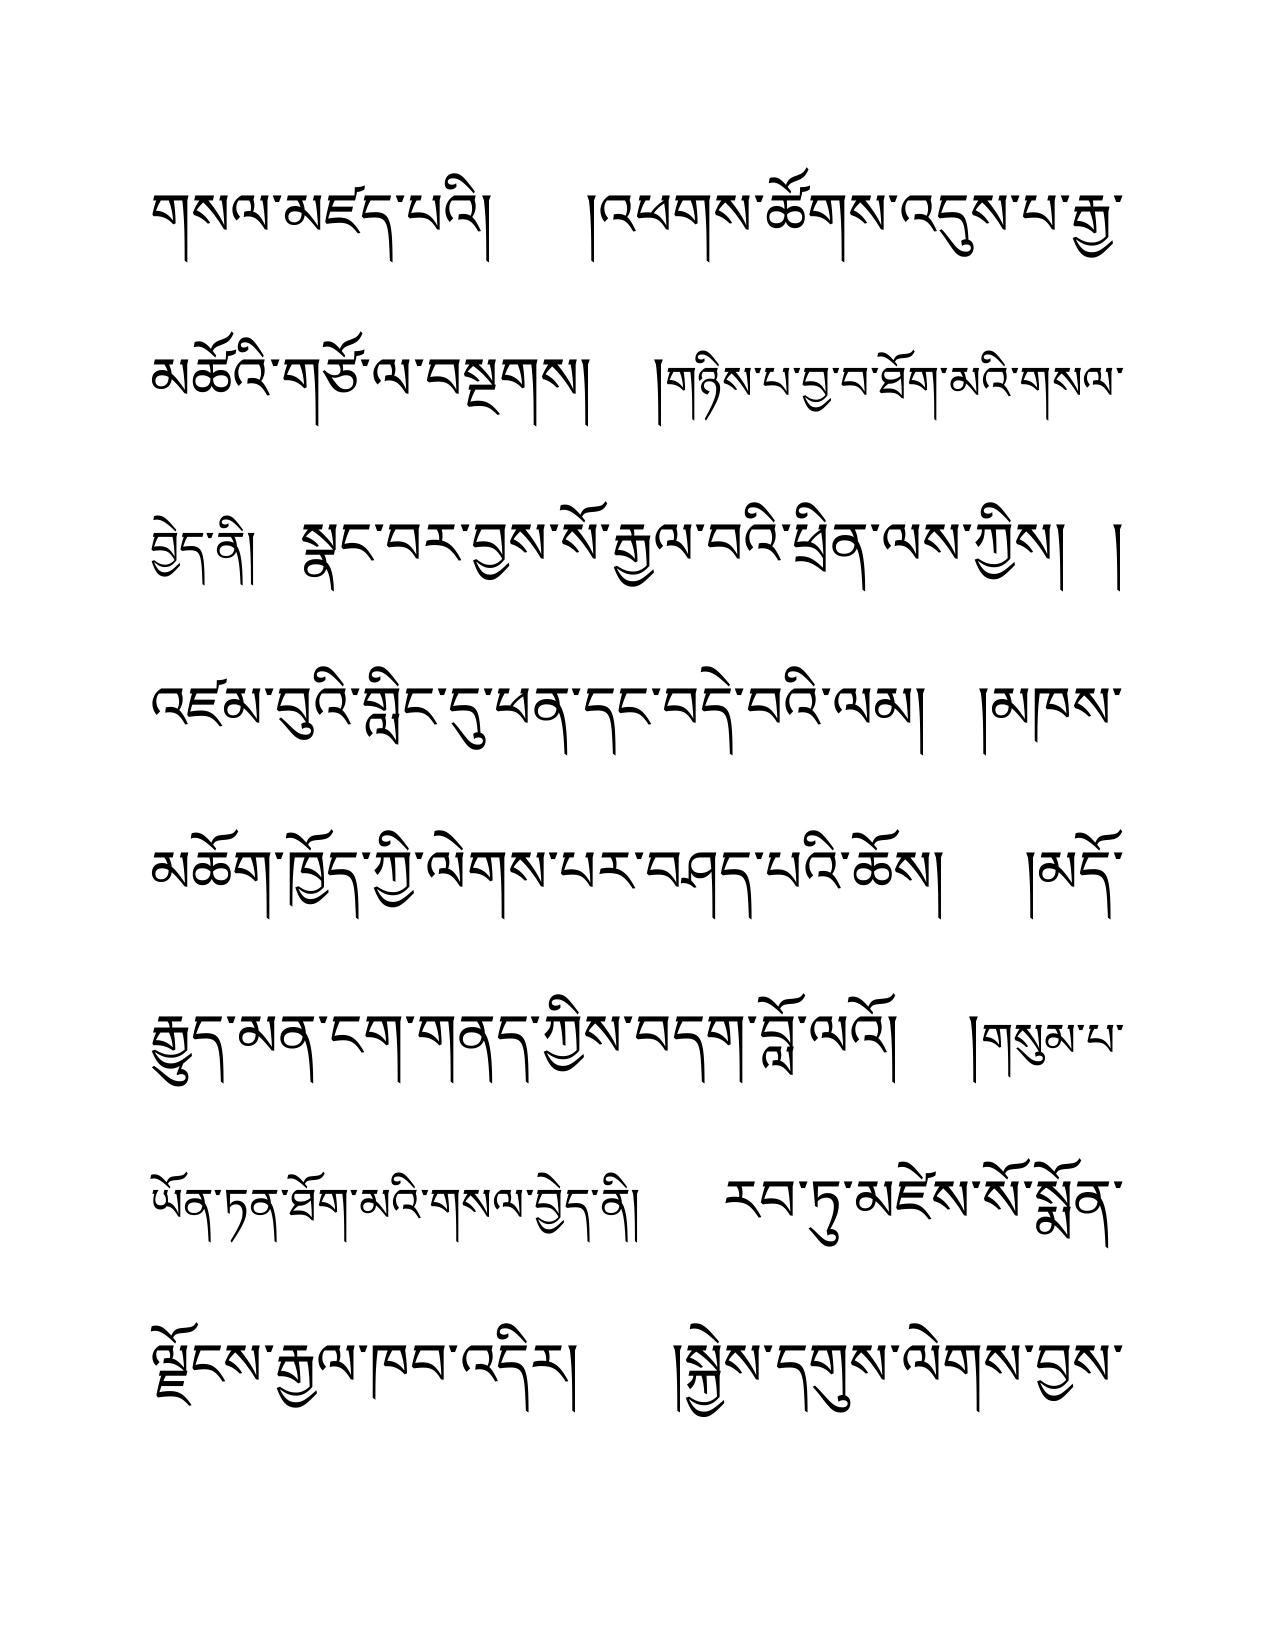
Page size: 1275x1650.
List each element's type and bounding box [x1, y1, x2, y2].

text [150, 150, 1125, 1464]
